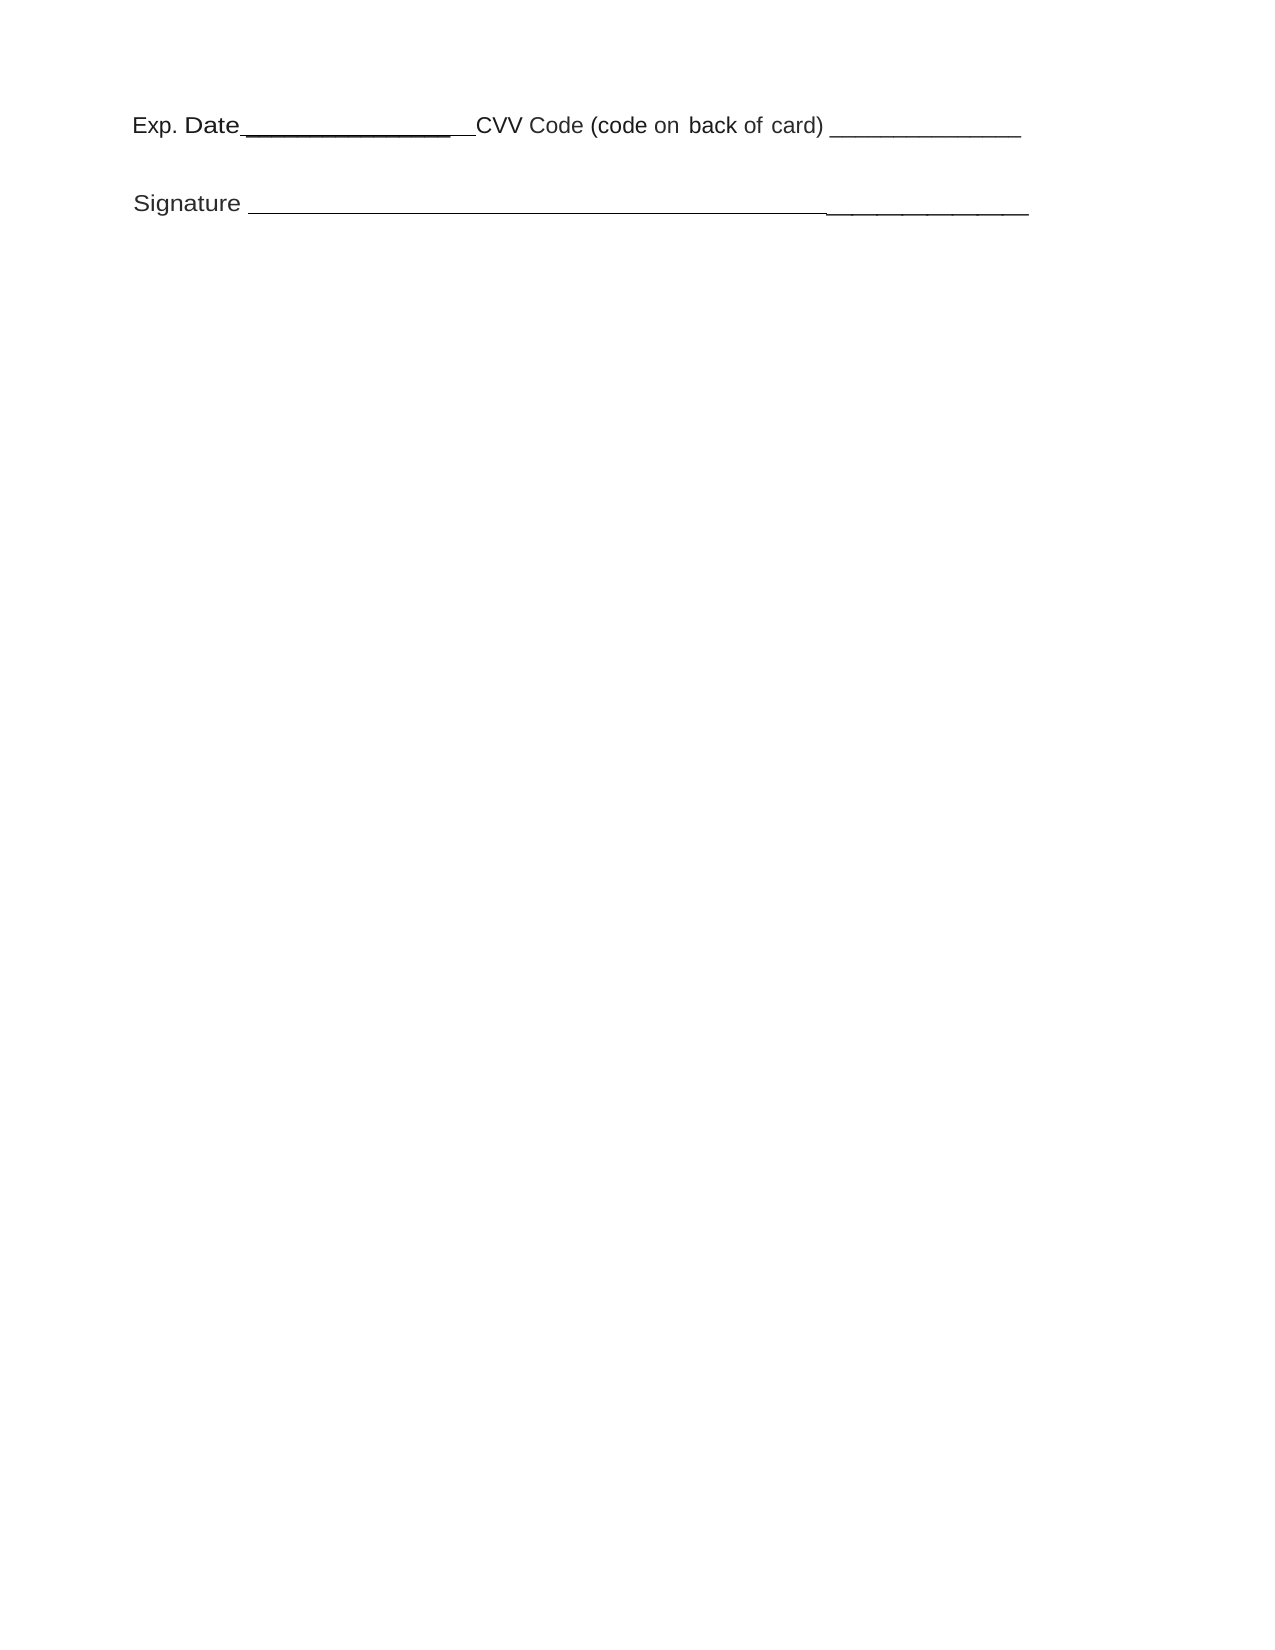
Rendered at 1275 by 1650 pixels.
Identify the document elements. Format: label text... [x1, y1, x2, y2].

text Exp. Date ________________ CVV Code (code on back of card) _______________ [132, 112, 1155, 139]
text Signature ________ [133, 190, 1155, 217]
